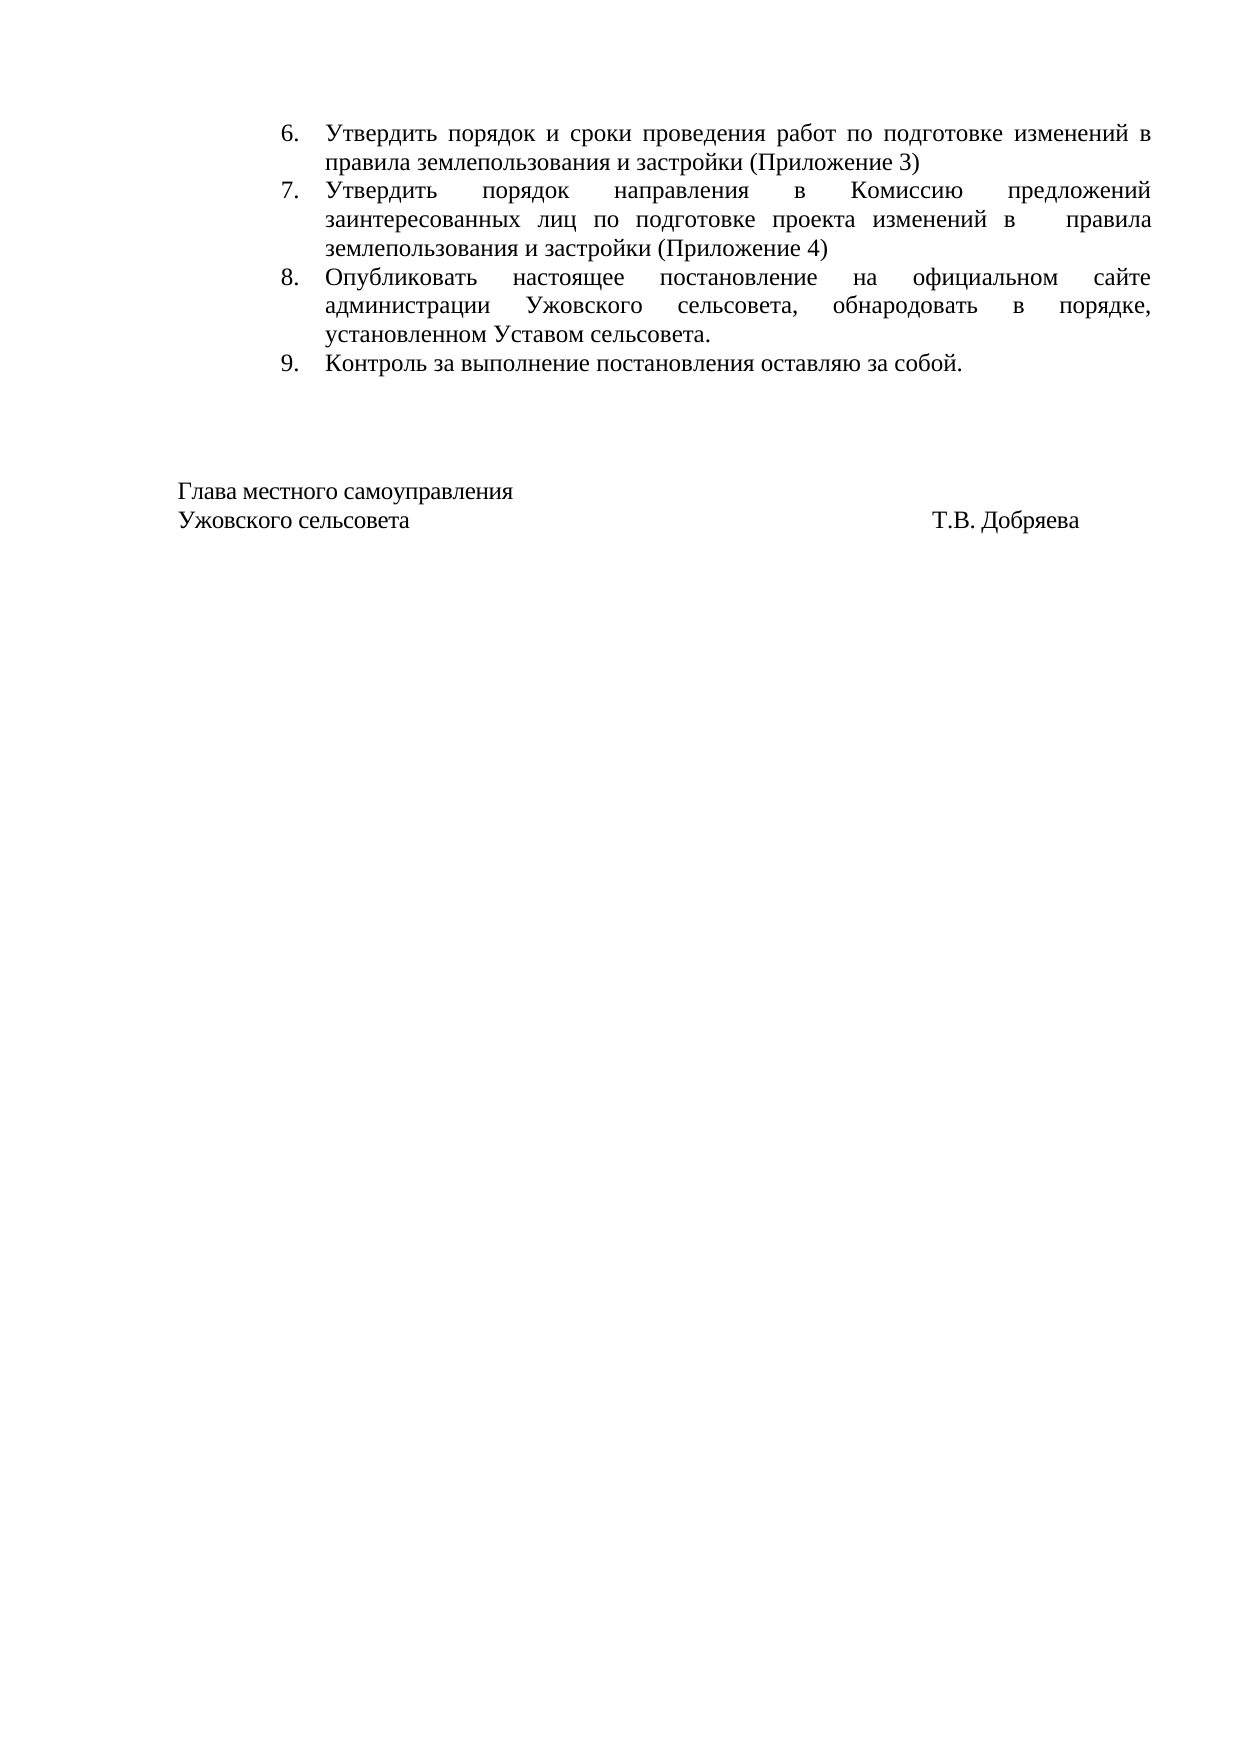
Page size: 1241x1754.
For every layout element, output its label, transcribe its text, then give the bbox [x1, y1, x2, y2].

text Глава местного самоуправления [177, 476, 1152, 505]
list Опубликовать настоящее постановление на официальном сайте администрации Ужовского сельсовета, обнародовать в порядке, установленном Уставом сельсовета. [281, 262, 1152, 348]
list Утвердить порядок и сроки проведения работ по подготовке изменений в правила землепользования и застройки (Приложение 3) [281, 118, 1152, 176]
list Контроль за выполнение постановления оставляю за собой. [281, 348, 1152, 377]
list Утвердить порядок направления в Комиссию предложений заинтересованных лиц по подготовке проекта изменений в правила землепользования и застройки (Приложение 4) [281, 176, 1152, 262]
text Ужовского сельсовета Т.В. Добряева [177, 505, 1152, 533]
